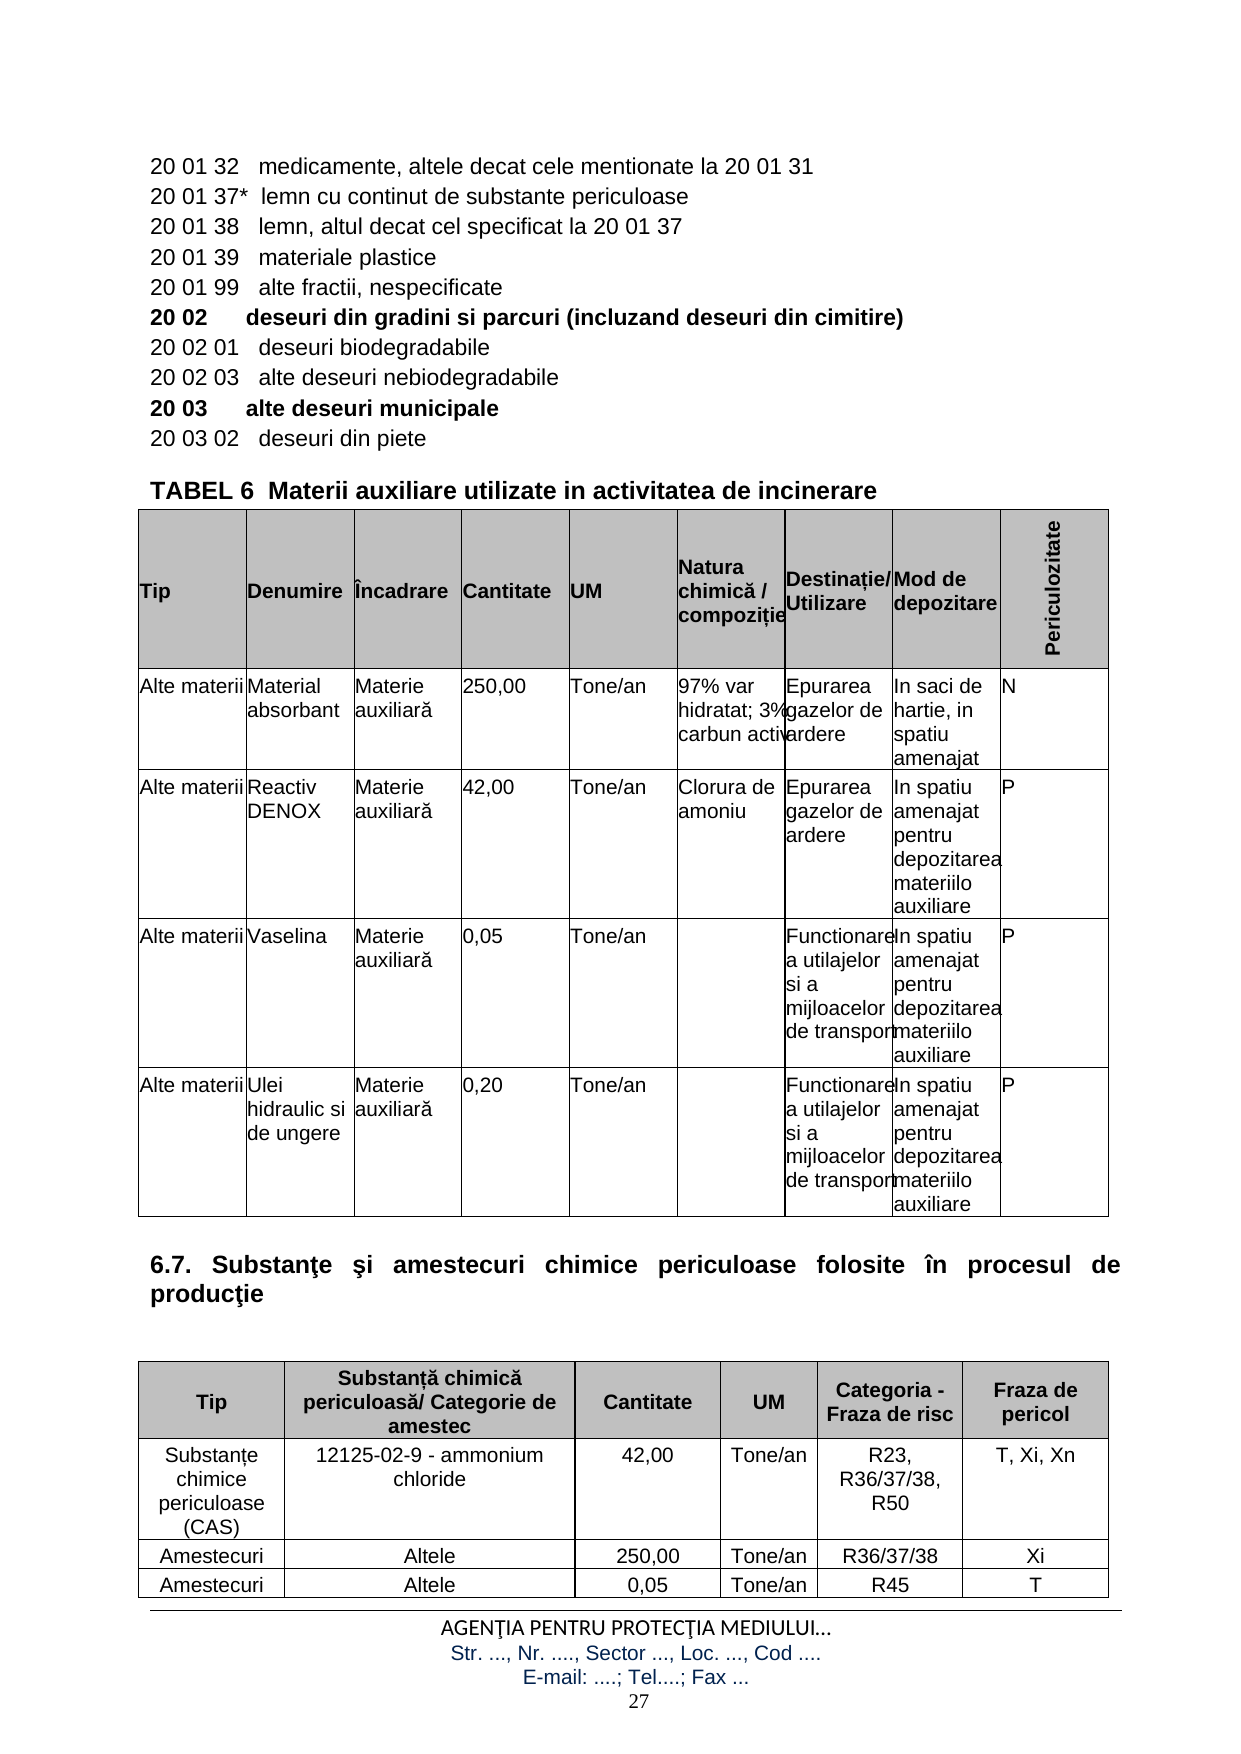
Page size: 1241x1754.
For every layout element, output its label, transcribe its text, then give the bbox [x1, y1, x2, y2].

table_cell [678, 919, 784, 1067]
table_cell Material absorbant [247, 669, 354, 769]
table_cell T [963, 1569, 1108, 1597]
table_cell Tone/an [570, 770, 677, 918]
table_header Cantitate [462, 510, 569, 668]
table_cell Alte materii [139, 770, 246, 918]
table_cell In saci de hartie, in spatiu amenajat [893, 669, 1000, 769]
table_header Denumire [247, 510, 354, 668]
table_cell Materie auxiliară [355, 669, 461, 769]
text 20 01 37* lemn cu continut de substante periculoase [150, 183, 1122, 209]
table_header Natura chimică / compoziție [678, 510, 784, 668]
table_header Substanță chimică periculoasă/ Categorie de amestec [285, 1362, 574, 1438]
text 20 03 alte deseuri municipale [150, 394, 1122, 421]
table_cell Materie auxiliară [355, 1068, 461, 1216]
table_cell In spatiu amenajat pentru depozitarea materiilo auxiliare [893, 1068, 1000, 1216]
table_cell 42,00 [462, 770, 569, 918]
table_header Tip [139, 510, 246, 668]
text 20 03 02 deseuri din piete [150, 425, 1122, 451]
table_cell Clorura de amoniu [678, 770, 784, 918]
table_header Mod de depozitare [893, 510, 1000, 668]
table_cell Epurarea gazelor de ardere [786, 669, 892, 769]
table_cell Substanțe chimice periculoase (CAS) [139, 1439, 284, 1539]
table_header Cantitate [576, 1362, 720, 1438]
table_header Periculozitate [1001, 510, 1108, 668]
table_cell R45 [818, 1569, 962, 1597]
table_cell Tone/an [721, 1439, 817, 1539]
table_cell Tone/an [721, 1540, 817, 1568]
table_cell 42,00 [576, 1439, 720, 1539]
table_header UM [721, 1362, 817, 1438]
table_cell Altele [285, 1540, 574, 1568]
table_header Fraza de pericol [963, 1362, 1108, 1438]
table_cell Xi [963, 1540, 1108, 1568]
table_cell Amestecuri [139, 1569, 284, 1597]
text 20 02 deseuri din gradini si parcuri (incluzand deseuri din cimitire) [150, 304, 1122, 330]
table_header Încadrare [355, 510, 461, 668]
table_cell 97% var hidratat; 3% carbun activ [678, 669, 784, 769]
table_cell In spatiu amenajat pentru depozitarea materiilo auxiliare [893, 770, 1000, 918]
table_cell P [1001, 919, 1108, 1067]
table_header Tip [139, 1362, 284, 1438]
table_cell Functionarea utilajelor si a mijloacelor de transport [786, 919, 892, 1067]
table_cell Alte materii [139, 919, 246, 1067]
table_cell 0,05 [576, 1569, 720, 1597]
table_cell Alte materii [139, 669, 246, 769]
table_cell Alte materii [139, 1068, 246, 1216]
table_cell 0,20 [462, 1068, 569, 1216]
table_cell Reactiv DENOX [247, 770, 354, 918]
text TABEL 6 Materii auxiliare utilizate in activitatea de incinerare [150, 476, 1122, 504]
table_cell P [1001, 1068, 1108, 1216]
table_cell Epurarea gazelor de ardere [786, 770, 892, 918]
table_cell In spatiu amenajat pentru depozitarea materiilo auxiliare [893, 919, 1000, 1067]
table_cell Tone/an [570, 919, 677, 1067]
text 20 02 01 deseuri biodegradabile [150, 334, 1122, 360]
text 20 01 38 lemn, altul decat cel specificat la 20 01 37 [150, 213, 1122, 239]
table_cell [678, 1068, 784, 1216]
table_cell R23, R36/37/38, R50 [818, 1439, 962, 1539]
table_cell Tone/an [721, 1569, 817, 1597]
table_header UM [570, 510, 677, 668]
table_cell Altele [285, 1569, 574, 1597]
text 20 01 32 medicamente, altele decat cele mentionate la 20 01 31 [150, 153, 1122, 179]
table_cell Materie auxiliară [355, 770, 461, 918]
table_cell 250,00 [576, 1540, 720, 1568]
text 20 01 39 materiale plastice [150, 243, 1122, 270]
table_header Destinație/ Utilizare [786, 510, 892, 668]
table_cell P [1001, 770, 1108, 918]
text 20 02 03 alte deseuri nebiodegradabile [150, 364, 1122, 391]
table_cell 0,05 [462, 919, 569, 1067]
table_cell R36/37/38 [818, 1540, 962, 1568]
table_cell 12125-02-9 - ammonium chloride [285, 1439, 574, 1539]
table_cell 250,00 [462, 669, 569, 769]
table_cell Vaselina [247, 919, 354, 1067]
table_cell Ulei hidraulic si de ungere [247, 1068, 354, 1216]
text 20 01 99 alte fractii, nespecificate [150, 274, 1122, 300]
table_cell Tone/an [570, 669, 677, 769]
table_cell Functionarea utilajelor si a mijloacelor de transport [786, 1068, 892, 1216]
table_cell T, Xi, Xn [963, 1439, 1108, 1539]
table_cell Tone/an [570, 1068, 677, 1216]
table_cell Amestecuri [139, 1540, 284, 1568]
text 6.7. Substanţe şi amestecuri chimice periculoase folosite în procesul de producţie [150, 1250, 1122, 1308]
table_cell Materie auxiliară [355, 919, 461, 1067]
table_header Categoria - Fraza de risc [818, 1362, 962, 1438]
table_cell N [1001, 669, 1108, 769]
